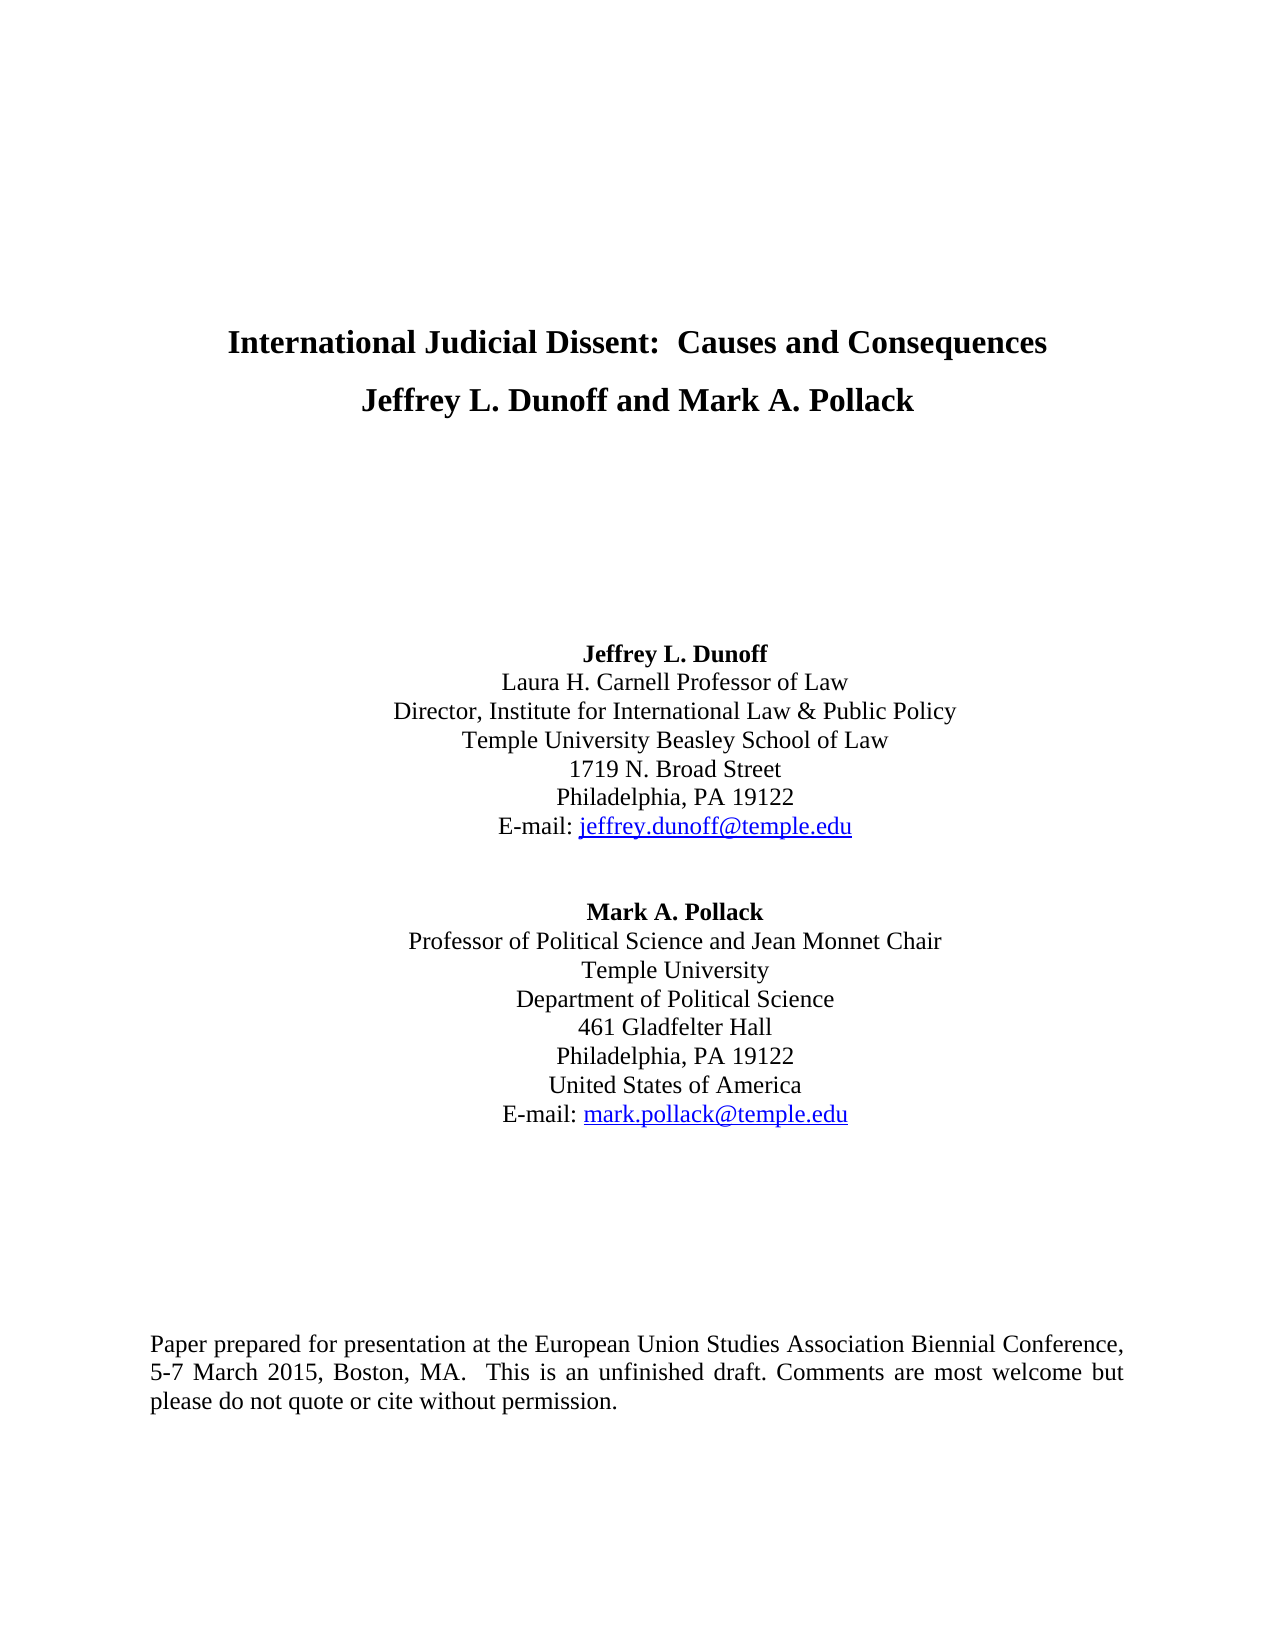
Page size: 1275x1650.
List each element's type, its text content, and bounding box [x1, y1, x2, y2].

text International Judicial Dissent: Causes and Consequences [150, 322, 1125, 361]
text Temple University [225, 955, 1125, 984]
text Temple University Beasley School of Law [225, 725, 1125, 754]
text Jeffrey L. Dunoff [225, 639, 1125, 667]
text E-mail: mark.pollack@temple.edu [225, 1099, 1125, 1127]
text Laura H. Carnell Professor of Law [225, 667, 1125, 696]
text Mark A. Pollack [225, 897, 1125, 926]
text United States of America [225, 1070, 1125, 1099]
text E-mail: jeffrey.dunoff@temple.edu [225, 811, 1125, 840]
text 1719 N. Broad Street [225, 754, 1125, 782]
text Jeffrey L. Dunoff and Mark A. Pollack [150, 380, 1125, 418]
text 461 Gladfelter Hall [225, 1012, 1125, 1041]
text Paper prepared for presentation at the European Union Studies Association Biennial Conference, 5-7 March 2015, Boston, MA. This is an unfinished draft. Comments are most welcome but please do not quote or cite without permission. [150, 1329, 1125, 1415]
text Philadelphia, PA 19122 [225, 1041, 1125, 1070]
text Philadelphia, PA 19122 [225, 782, 1125, 811]
text Director, Institute for International Law & Public Policy [225, 696, 1125, 725]
text Professor of Political Science and Jean Monnet Chair [225, 926, 1125, 955]
text Department of Political Science [225, 984, 1125, 1012]
